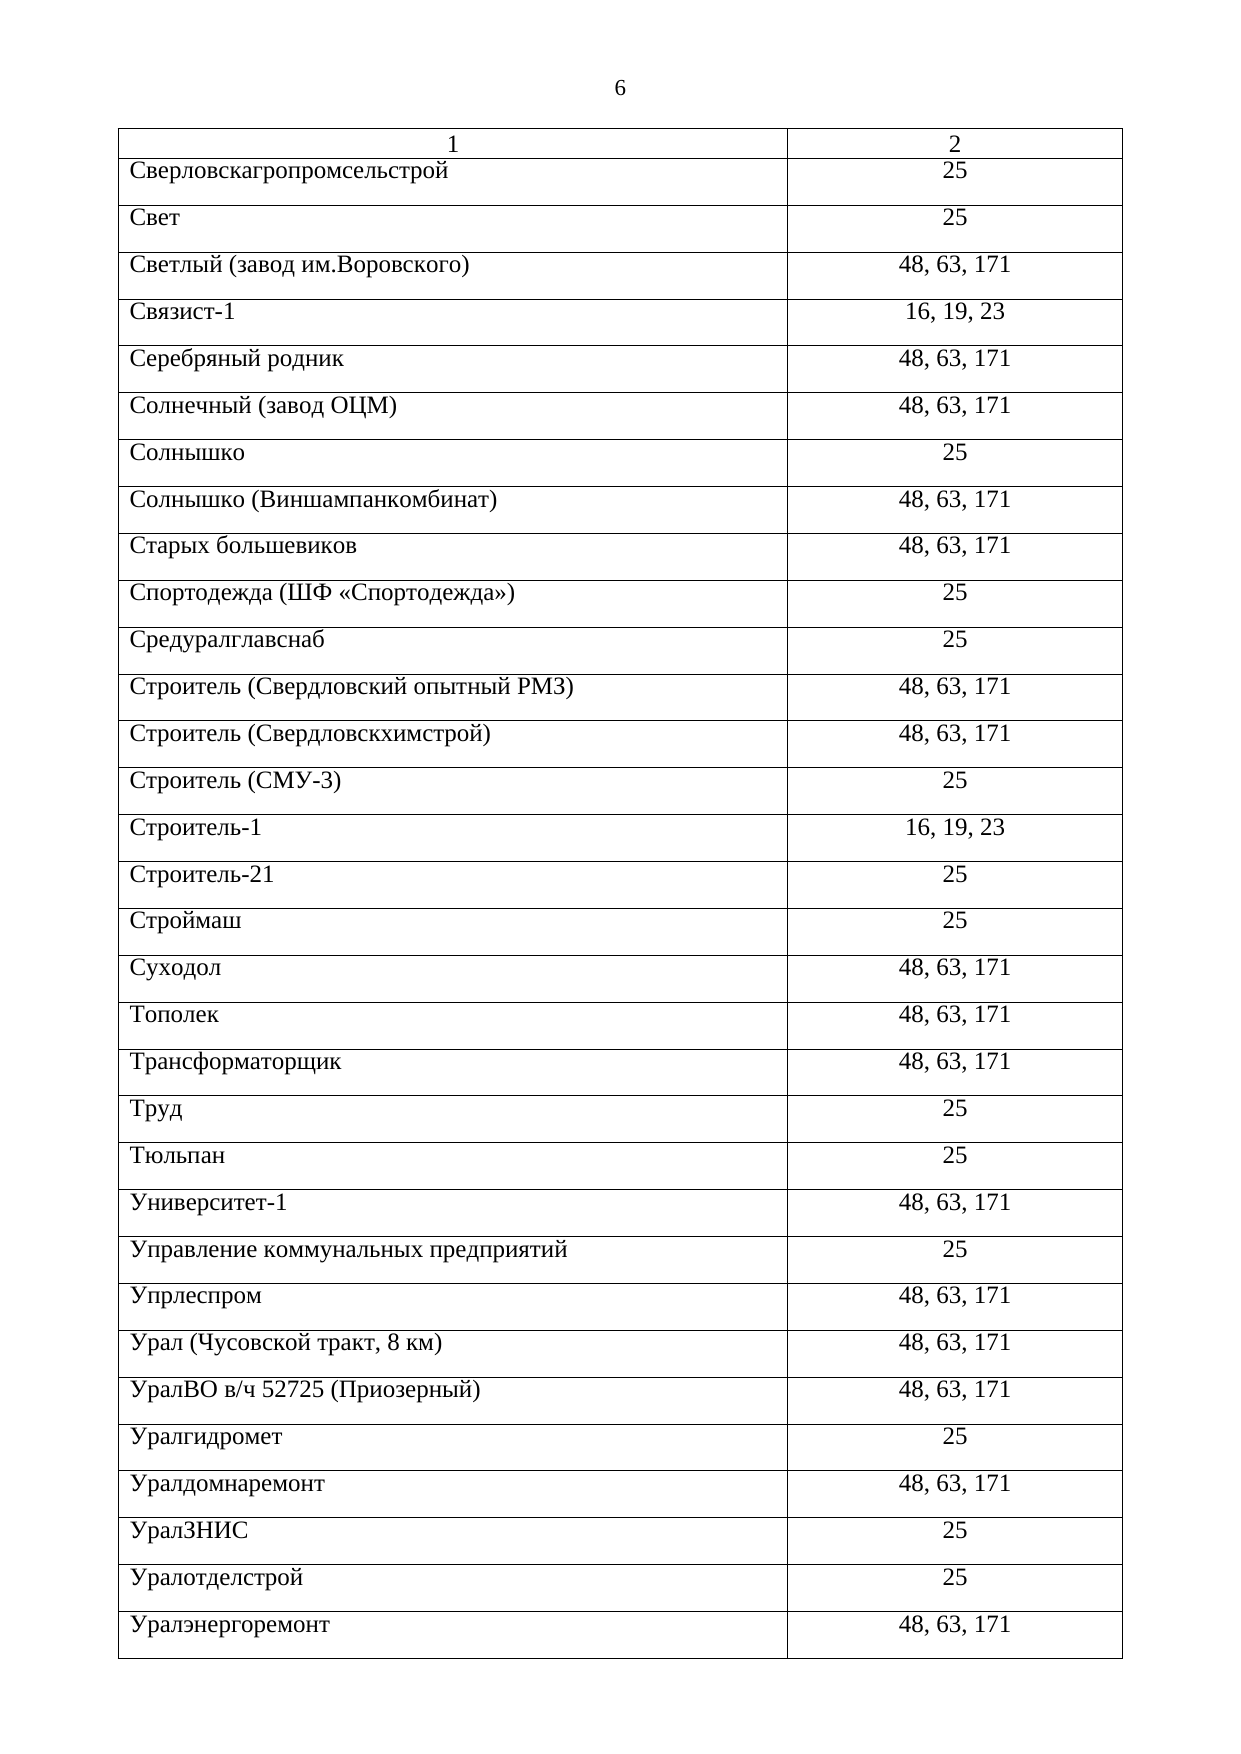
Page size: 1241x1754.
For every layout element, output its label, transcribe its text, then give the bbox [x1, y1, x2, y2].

table_cell 25 [788, 862, 1122, 908]
table_cell Строитель-1 [119, 815, 787, 861]
table_cell Упрлеспром [119, 1284, 787, 1330]
table_cell 48, 63, 171 [788, 1612, 1122, 1658]
table_cell 25 [788, 581, 1122, 627]
table_cell Трансформаторщик [119, 1050, 787, 1095]
table_cell 48, 63, 171 [788, 487, 1122, 533]
table_cell 25 [788, 206, 1122, 252]
table_cell 48, 63, 171 [788, 956, 1122, 1002]
table_cell Уралэнергоремонт [119, 1612, 787, 1658]
table_cell Средуралглавснаб [119, 628, 787, 673]
table_cell Строитель-21 [119, 862, 787, 908]
table_cell Университет-1 [119, 1190, 787, 1236]
table_cell 25 [788, 1518, 1122, 1564]
table_cell 48, 63, 171 [788, 534, 1122, 580]
table_cell Солнышко (Виншампанкомбинат) [119, 487, 787, 533]
table_cell Труд [119, 1096, 787, 1142]
table_cell Тополек [119, 1003, 787, 1048]
table_cell Сверловскагропромсельстрой [119, 159, 787, 205]
table_cell Связист-1 [119, 300, 787, 345]
table_cell 48, 63, 171 [788, 675, 1122, 720]
table_cell УралВО в/ч 52725 (Приозерный) [119, 1378, 787, 1423]
table_cell Суходол [119, 956, 787, 1002]
table_cell Старых большевиков [119, 534, 787, 580]
table_cell 25 [788, 1565, 1122, 1611]
table_cell Тюльпан [119, 1143, 787, 1189]
table_cell Серебряный родник [119, 346, 787, 392]
table_cell 25 [788, 1096, 1122, 1142]
table_cell 25 [788, 768, 1122, 814]
table_cell 48, 63, 171 [788, 721, 1122, 767]
table_cell Свет [119, 206, 787, 252]
table_cell 25 [788, 1237, 1122, 1283]
table_cell 25 [788, 909, 1122, 955]
table_cell 25 [788, 440, 1122, 486]
table_header 1 [119, 129, 787, 158]
table_cell Строитель (СМУ-3) [119, 768, 787, 814]
table_cell 16, 19, 23 [788, 300, 1122, 345]
table_cell 25 [788, 1425, 1122, 1470]
table_cell 25 [788, 1143, 1122, 1189]
table_cell Солнышко [119, 440, 787, 486]
table_cell 48, 63, 171 [788, 1190, 1122, 1236]
table_cell Строймаш [119, 909, 787, 955]
table_cell Строитель (Свердловскхимстрой) [119, 721, 787, 767]
table_cell Солнечный (завод ОЦМ) [119, 393, 787, 439]
table_cell Светлый (завод им.Воровского) [119, 253, 787, 298]
table_cell 48, 63, 171 [788, 1050, 1122, 1095]
table_cell 48, 63, 171 [788, 1471, 1122, 1517]
table_cell 48, 63, 171 [788, 1003, 1122, 1048]
table_cell 48, 63, 171 [788, 253, 1122, 298]
table_cell 25 [788, 159, 1122, 205]
table_header 2 [788, 129, 1122, 158]
table_cell Спортодежда (ШФ «Спортодежда») [119, 581, 787, 627]
table_cell Строитель (Свердловский опытный РМЗ) [119, 675, 787, 720]
table_cell Урал (Чусовской тракт, 8 км) [119, 1331, 787, 1377]
table_cell 48, 63, 171 [788, 1284, 1122, 1330]
table_cell 48, 63, 171 [788, 393, 1122, 439]
table_cell 48, 63, 171 [788, 346, 1122, 392]
table_cell 16, 19, 23 [788, 815, 1122, 861]
table_cell УралЗНИС [119, 1518, 787, 1564]
table_cell Уралдомнаремонт [119, 1471, 787, 1517]
table_cell 48, 63, 171 [788, 1378, 1122, 1423]
table_cell 25 [788, 628, 1122, 673]
table_cell Уралгидромет [119, 1425, 787, 1470]
table_cell Управление коммунальных предприятий [119, 1237, 787, 1283]
table_cell 48, 63, 171 [788, 1331, 1122, 1377]
table_cell Уралотделстрой [119, 1565, 787, 1611]
